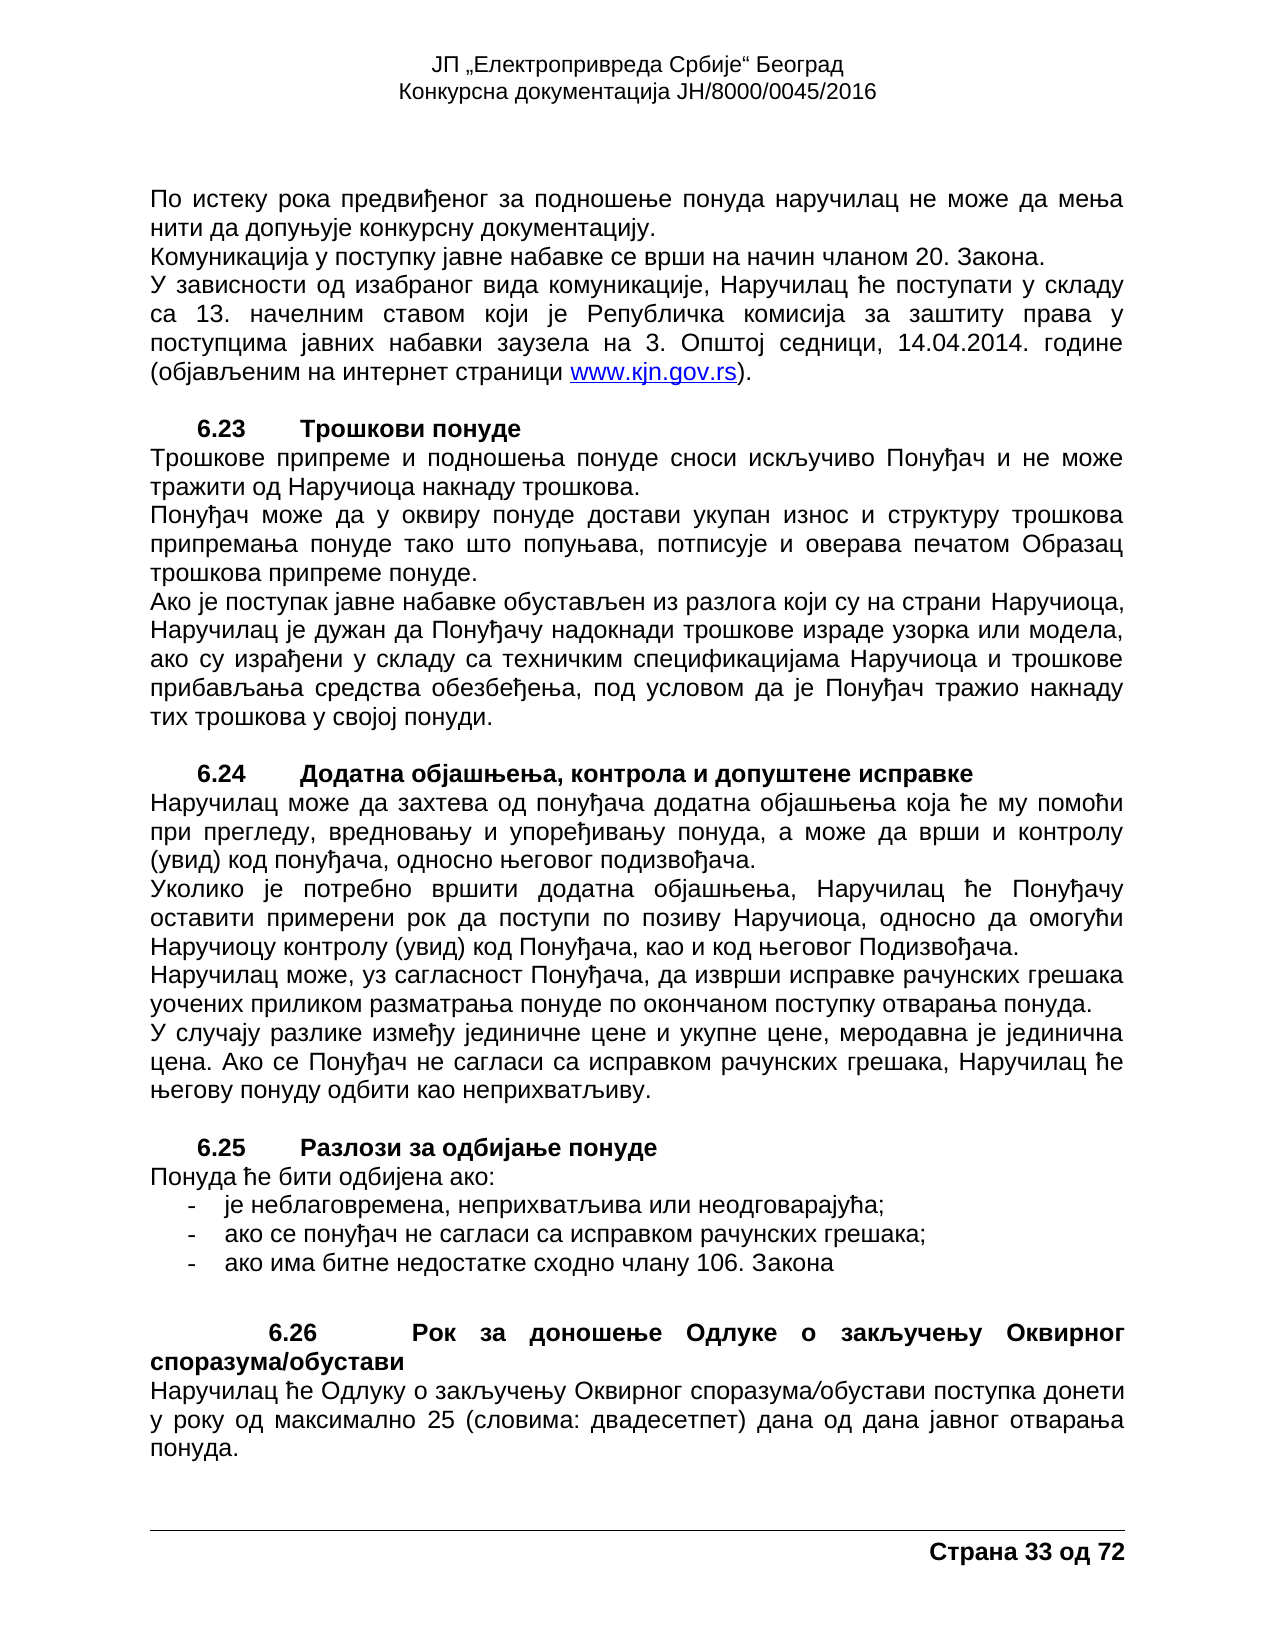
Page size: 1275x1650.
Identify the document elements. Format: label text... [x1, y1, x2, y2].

text Наручилац може да захтева од понуђача додатна објашњења која ће му помоћи при прегледу, вредновању и упоређивању понуда, а може да врши и контролу (увид) код понуђача, односно његовог подизвођача. [150, 788, 1125, 874]
list Разлози за одбијање понуде [197, 1133, 1125, 1162]
list Трошкови понуде [197, 414, 1125, 443]
list ако има битне недостатке сходно члану 106. Закона [187, 1248, 1125, 1277]
text Наручилац ће Одлуку о закључењу Оквирног споразума/обустави поступка донети у року од максимално 25 (словима: двадесетпет) дана од дана јавног отварања понуда. [150, 1376, 1125, 1462]
text 6.26 Рок за доношење Одлуке о закључењу Оквирног споразума/обустави [150, 1318, 1125, 1376]
list ако се понуђач не сагласи са исправком рачунских грешака; [187, 1219, 1125, 1248]
list Додатна објашњења, контрола и допуштене исправке [197, 759, 1125, 788]
text У зависности од изабраног вида комуникације, Наручилац ће поступати у складу са 13. начелним ставом који је Републичка комисија за заштиту права у поступцима јавних набавки заузела на 3. Општој седници, 14.04.2014. године (објављеним на интернет страници www.кjn.gov.rs). [150, 271, 1125, 386]
text Понуђач може да у оквиру понуде достави укупан износ и структуру трошкова припремања понуде тако што попуњава, потписује и оверава печатом Образац трошкова припреме понуде. [150, 501, 1125, 587]
text Ако је поступак јавне набавке обустављен из разлога који су на страни Наручиоца, Наручилац је дужан да Понуђачу надокнади трошкове израде узорка или модела, ако су израђени у складу са техничким спецификацијама Наручиоца и трошкове прибављања средства обезбеђења, под условом да је Понуђач тражио накнаду тих трошкова у својој понуди. [150, 587, 1125, 731]
text По истеку рока предвиђеног за подношење понуда наручилац не може да мења нити да допуњује конкурсну документацију. [150, 184, 1125, 242]
text Наручилац може, уз сагласност Понуђача, да изврши исправке рачунских грешака уочених приликом разматрања понуде по окончаном поступку отварања понуда. [150, 961, 1125, 1018]
text Понуда ће бити одбијена ако: [150, 1162, 1125, 1191]
list је неблаговремена, неприхватљива или неодговарајућа; [187, 1191, 1125, 1219]
text Уколико је потребно вршити додатна објашњења, Наручилац ће Понуђачу оставити примерени рок да поступи по позиву Наручиоца, односно да омогући Наручиоцу контролу (увид) код Понуђача, као и код његовог Подизвођача. [150, 874, 1125, 961]
text У случају разлике између јединичне цене и укупне цене, меродавна је јединична цена. Ако се Понуђач не сагласи са исправком рачунских грешака, Наручилац ће његову понуду одбити као неприхватљиву. [150, 1018, 1125, 1104]
text Трошкове припреме и подношења понуде сноси искључиво Понуђач и не може тражити од Наручиоца накнаду трошкова. [150, 443, 1125, 501]
text Комуникација у поступку јавне набавке се врши на начин чланом 20. Закона. [150, 242, 1125, 271]
